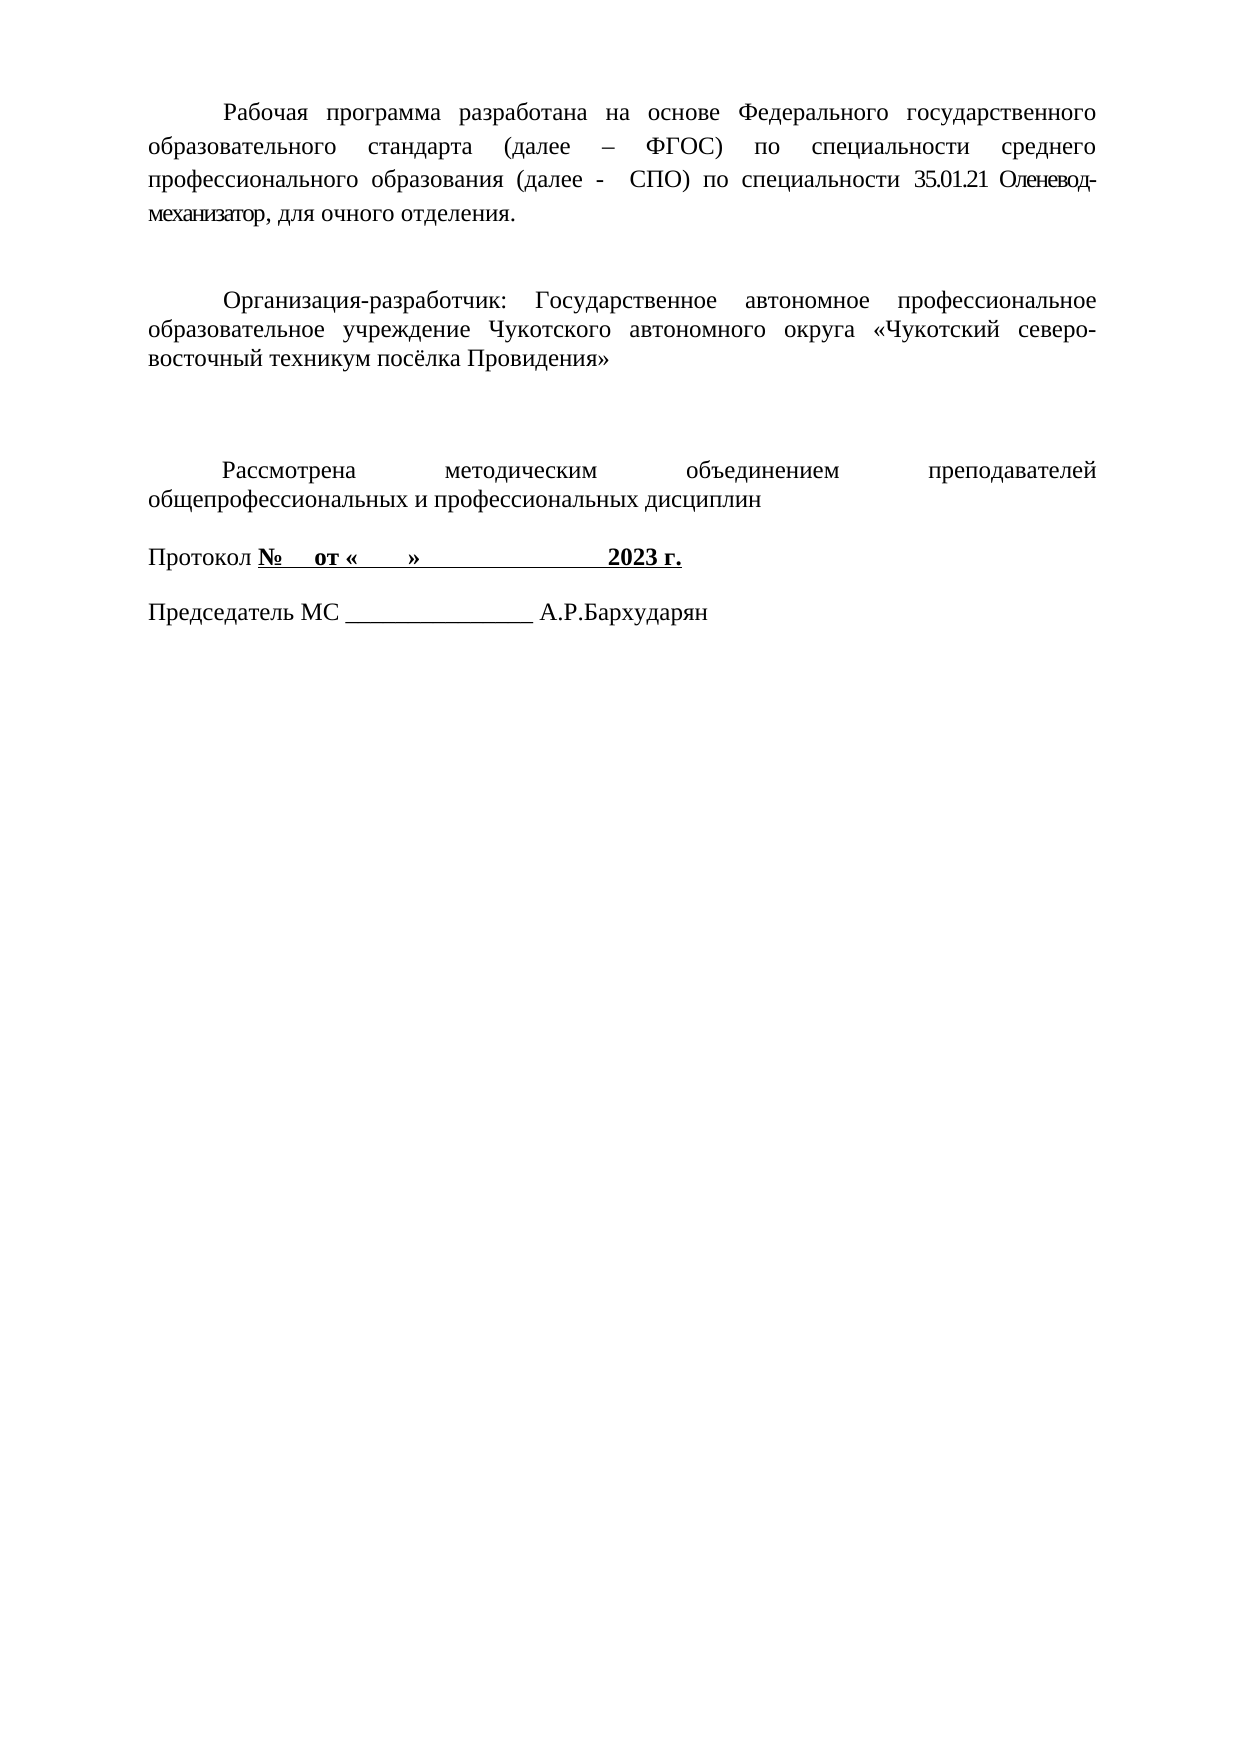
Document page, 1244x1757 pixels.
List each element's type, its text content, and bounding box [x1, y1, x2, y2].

text Рабочая программа разработана на основе Федерального государственного образовательного стандарта (далее – ФГОС) по специальности среднего профессионального образования (далее - СПО) по специальности 35.01.21 Оленевод-механизатор, для очного отделения. [148, 94, 1097, 228]
text Председатель МС _______________ А.Р.Бархударян [148, 597, 1160, 626]
text Организация-разработчик: Государственное автономное профессиональное образовательное учреждение Чукотского автономного округа «Чукотский северо-восточный техникум посёлка Провидения» [148, 285, 1097, 372]
text Протокол № от « » 2023 г. [148, 542, 1160, 571]
text Рассмотрена методическим объединением преподавателей общепрофессиональных и профессиональных дисциплин [148, 456, 1097, 513]
